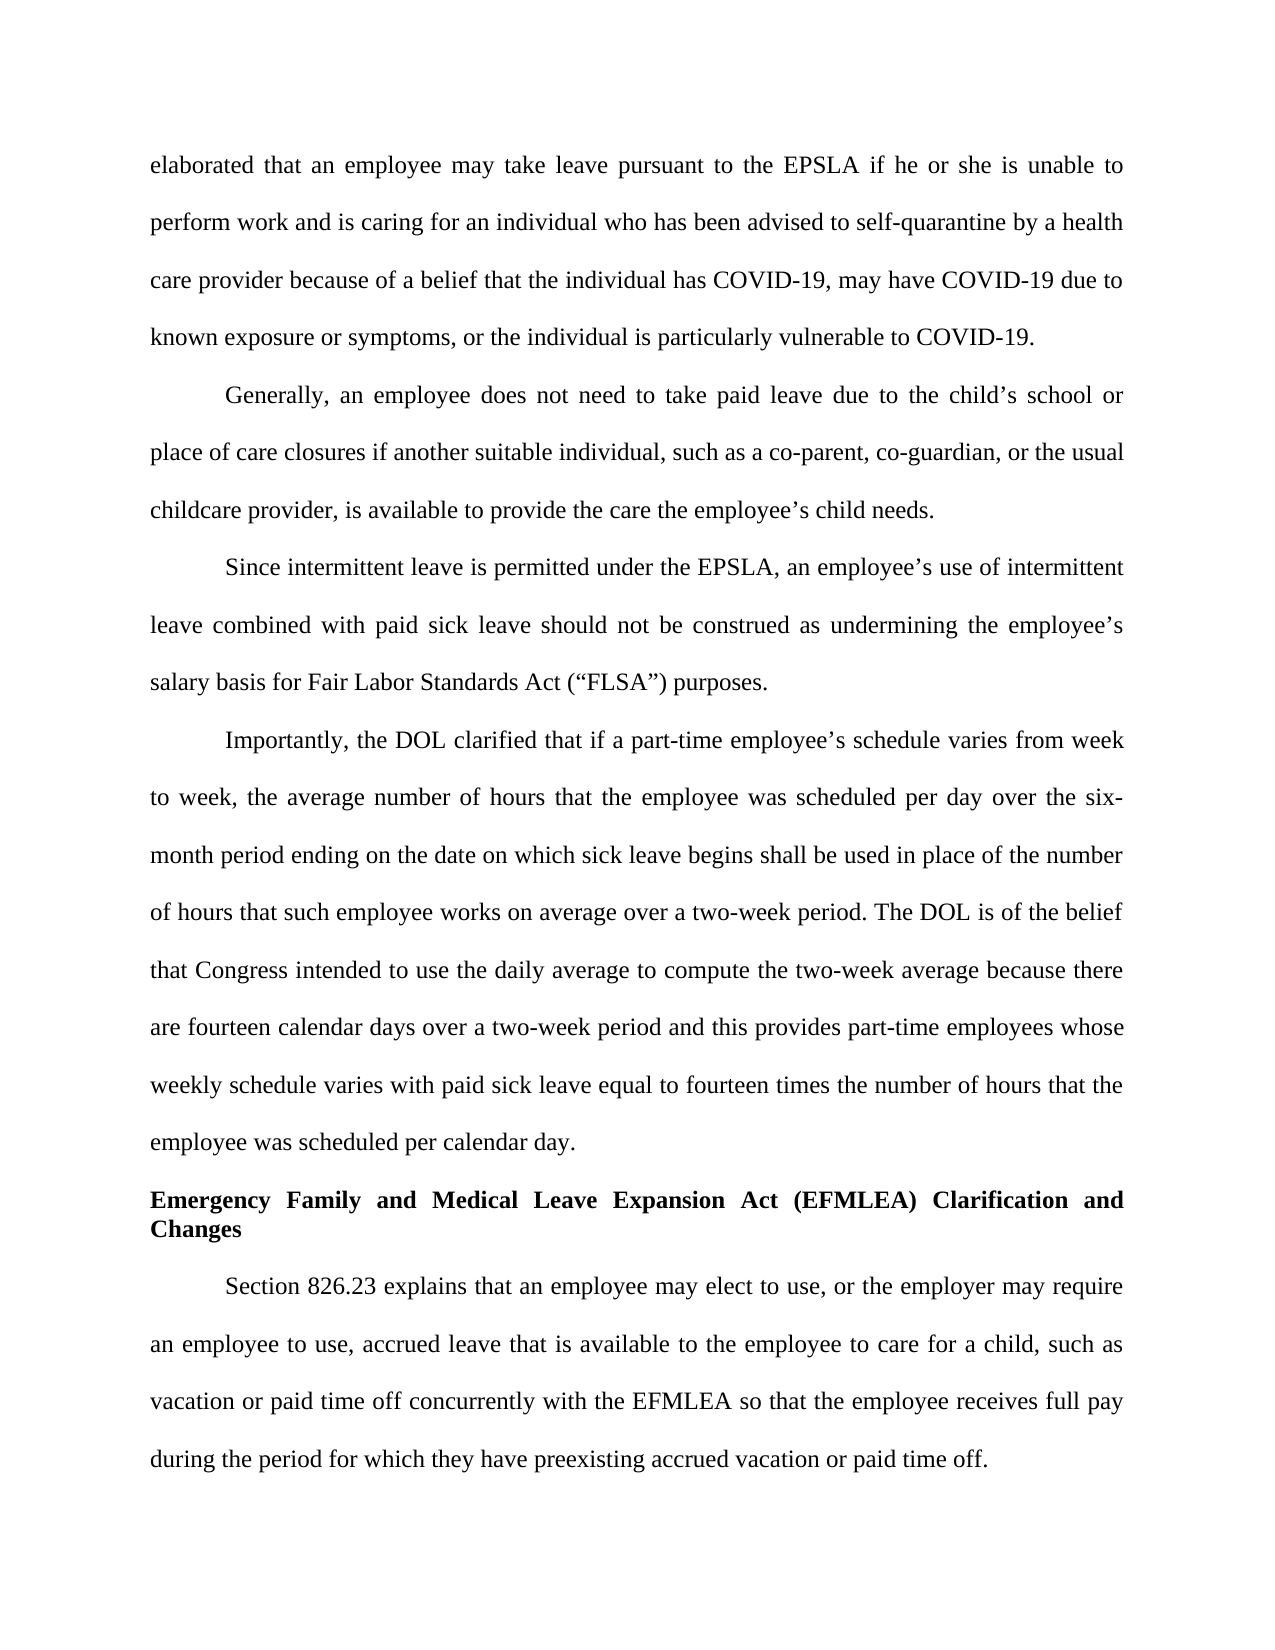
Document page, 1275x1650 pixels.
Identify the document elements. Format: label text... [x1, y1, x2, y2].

text Since intermittent leave is permitted under the EPSLA, an employee’s use of intermittent leave combined with paid sick leave should not be construed as undermining the employee’s salary basis for Fair Labor Standards Act (“FLSA”) purposes. [150, 552, 1125, 696]
text Generally, an employee does not need to take paid leave due to the child’s school or place of care closures if another suitable individual, such as a co-parent, co-guardian, or the usual childcare provider, is available to provide the care the employee’s child needs. [150, 380, 1125, 524]
text Section 826.23 explains that an employee may elect to use, or the employer may require an employee to use, accrued leave that is available to the employee to care for a child, such as vacation or paid time off concurrently with the EFMLEA so that the employee receives full pay during the period for which they have preexisting accrued vacation or paid time off. [150, 1271, 1125, 1472]
text Emergency Family and Medical Leave Expansion Act (EFMLEA) Clarification and Changes [150, 1185, 1125, 1242]
text Importantly, the DOL clarified that if a part-time employee’s schedule varies from week to week, the average number of hours that the employee was scheduled per day over the six-month period ending on the date on which sick leave begins shall be used in place of the number of hours that such employee works on average over a two-week period. The DOL is of the belief that Congress intended to use the daily average to compute the two-week average because there are fourteen calendar days over a two-week period and this provides part-time employees whose weekly schedule varies with paid sick leave equal to fourteen times the number of hours that the employee was scheduled per calendar day. [150, 725, 1125, 1156]
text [150, 150, 1125, 351]
